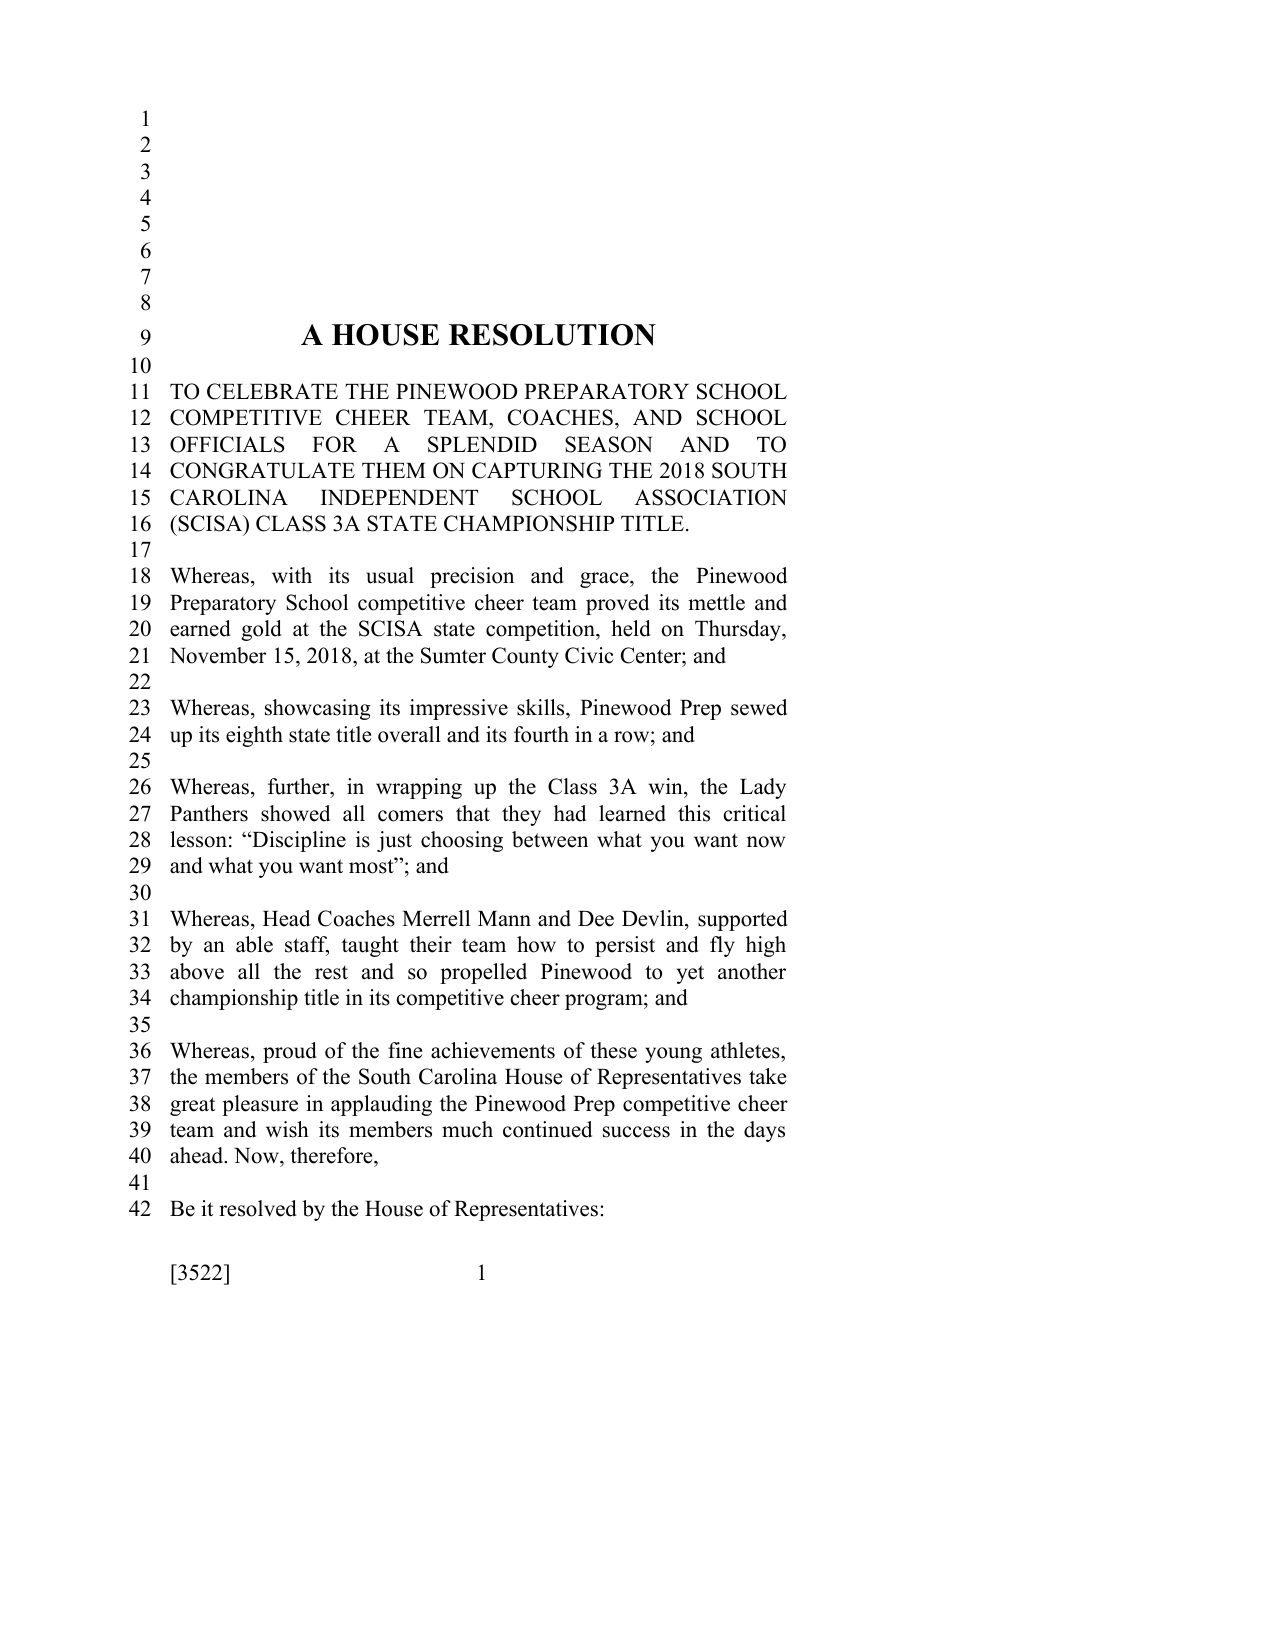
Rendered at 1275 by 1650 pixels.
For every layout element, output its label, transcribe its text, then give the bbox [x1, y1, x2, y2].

text Whereas, Head Coaches Merrell Mann and Dee Devlin, supported by an able staff, taught their team how to persist and fly high above all the rest and so propelled Pinewood to yet another championship title in its competitive cheer program; and [169, 905, 787, 1011]
text Whereas, proud of the fine achievements of these young athletes, the members of the South Carolina House of Representatives take great pleasure in applauding the Pinewood Prep competitive cheer team and wish its members much continued success in the days ahead. Now, therefore, [169, 1037, 787, 1169]
text Whereas, further, in wrapping up the Class 3A win, the Lady Panthers showed all comers that they had learned this critical lesson: “Discipline is just choosing between what you want now and what you want most”; and [169, 773, 787, 879]
text Whereas, with its usual precision and grace, the Pinewood Preparatory School competitive cheer team proved its mettle and earned gold at the SCISA state competition, held on Thursday, November 15, 2018, at the Sumter County Civic Center; and [169, 563, 787, 668]
text TO CELEBRATE THE PINEWOOD PREPARATORY SCHOOL COMPETITIVE CHEER TEAM, COACHES, AND SCHOOL OFFICIALS FOR A SPLENDID SEASON AND TO CONGRATULATE THEM ON CAPTURING THE 2018 SOUTH CAROLINA INDEPENDENT SCHOOL ASSOCIATION (SCISA) CLASS 3A STATE CHAMPIONSHIP TITLE. [169, 378, 787, 536]
text A HOUSE RESOLUTION [169, 316, 787, 352]
text Whereas, showcasing its impressive skills, Pinewood Prep sewed up its eighth state title overall and its fourth in a row; and [169, 694, 787, 747]
text Be it resolved by the House of Representatives: [169, 1195, 787, 1221]
